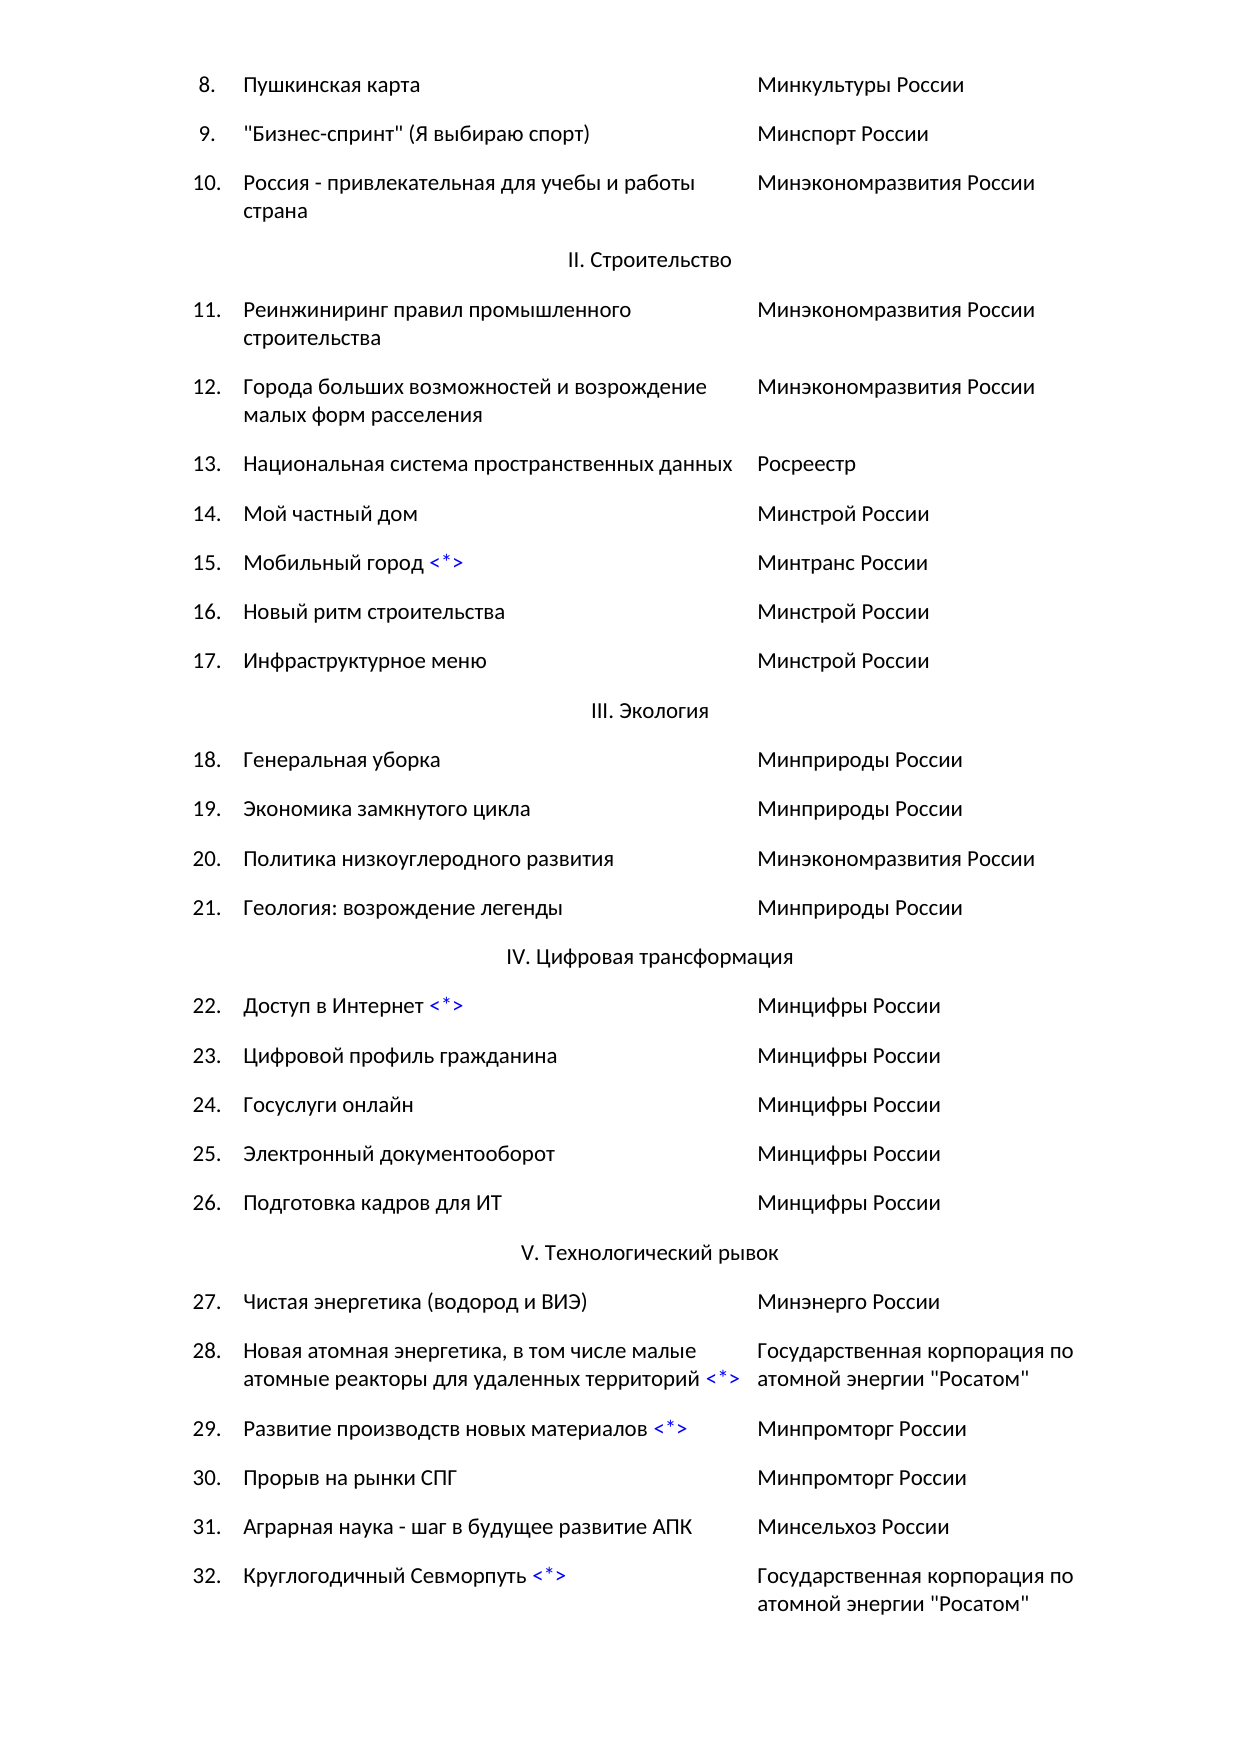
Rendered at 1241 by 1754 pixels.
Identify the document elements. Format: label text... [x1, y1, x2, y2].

table_cell Развитие производств новых материалов <*> [237, 1403, 751, 1452]
table_cell V. Технологический рывок [177, 1227, 1123, 1276]
table_cell 22. [177, 981, 237, 1030]
table_cell 12. [177, 362, 237, 439]
table_cell Госуслуги онлайн [237, 1079, 751, 1129]
table_cell Минцифры России [751, 1079, 1123, 1129]
table_cell II. Строительство [177, 235, 1123, 284]
table_cell Национальная система пространственных данных [237, 439, 751, 488]
table_cell Геология: возрождение легенды [237, 882, 751, 932]
table_cell Новый ритм строительства [237, 587, 751, 636]
table_cell Минцифры России [751, 1178, 1123, 1227]
table_cell Минприроды России [751, 735, 1123, 784]
table_cell 26. [177, 1178, 237, 1227]
table_cell III. Экология [177, 685, 1123, 734]
table_cell 27. [177, 1276, 237, 1326]
table_cell 30. [177, 1452, 237, 1502]
table_cell Минпромторг России [751, 1403, 1123, 1452]
table_cell Политика низкоуглеродного развития [237, 833, 751, 882]
table_cell Новая атомная энергетика, в том числе малые атомные реакторы для удаленных территорий <*> [237, 1326, 751, 1403]
table_cell Минэкономразвития России [751, 284, 1123, 362]
table_cell Круглогодичный Севморпуть <*> [237, 1551, 751, 1628]
table_cell Генеральная уборка [237, 735, 751, 784]
table_cell Минэнерго России [751, 1276, 1123, 1326]
table_cell 17. [177, 636, 237, 685]
table_cell Прорыв на рынки СПГ [237, 1452, 751, 1502]
table_cell Доступ в Интернет <*> [237, 981, 751, 1030]
table_cell Аграрная наука - шаг в будущее развитие АПК [237, 1502, 751, 1551]
table_cell Инфраструктурное меню [237, 636, 751, 685]
table_cell Минэкономразвития России [751, 833, 1123, 882]
table_cell Минприроды России [751, 882, 1123, 932]
table_cell Чистая энергетика (водород и ВИЭ) [237, 1276, 751, 1326]
table_cell "Бизнес-спринт" (Я выбираю спорт) [237, 109, 751, 158]
table_cell 19. [177, 784, 237, 833]
table_cell Подготовка кадров для ИТ [237, 1178, 751, 1227]
table_cell Города больших возможностей и возрождение малых форм расселения [237, 362, 751, 439]
table_cell Минстрой России [751, 636, 1123, 685]
table_cell 11. [177, 284, 237, 362]
table_cell 8. [177, 59, 237, 108]
table_cell Минцифры России [751, 1030, 1123, 1079]
table_cell Электронный документооборот [237, 1129, 751, 1178]
table_cell Цифровой профиль гражданина [237, 1030, 751, 1079]
table_cell Росреестр [751, 439, 1123, 488]
table_cell 9. [177, 109, 237, 158]
table_cell 25. [177, 1129, 237, 1178]
table_cell 10. [177, 158, 237, 235]
table_cell IV. Цифровая трансформация [177, 932, 1123, 981]
table_cell Минприроды России [751, 784, 1123, 833]
table_cell 13. [177, 439, 237, 488]
table_cell 18. [177, 735, 237, 784]
table_cell 21. [177, 882, 237, 932]
table_cell Минсельхоз России [751, 1502, 1123, 1551]
table_cell Минкультуры России [751, 59, 1123, 108]
table_cell Минстрой России [751, 587, 1123, 636]
table_cell Минэкономразвития России [751, 158, 1123, 235]
table_cell Реинжиниринг правил промышленного строительства [237, 284, 751, 362]
table_cell Мобильный город <*> [237, 538, 751, 587]
table_cell 16. [177, 587, 237, 636]
table_cell 15. [177, 538, 237, 587]
table_cell Минстрой России [751, 488, 1123, 537]
table_cell Государственная корпорация по атомной энергии "Росатом" [751, 1551, 1123, 1628]
table_cell 14. [177, 488, 237, 537]
table_cell Мой частный дом [237, 488, 751, 537]
table_cell Минпромторг России [751, 1452, 1123, 1502]
table_cell 23. [177, 1030, 237, 1079]
table_cell Россия - привлекательная для учебы и работы страна [237, 158, 751, 235]
table_cell 20. [177, 833, 237, 882]
table_cell 31. [177, 1502, 237, 1551]
table_cell 32. [177, 1551, 237, 1628]
table_cell 24. [177, 1079, 237, 1129]
table_cell Минцифры России [751, 981, 1123, 1030]
table_cell Экономика замкнутого цикла [237, 784, 751, 833]
table_cell Минспорт России [751, 109, 1123, 158]
table_cell Пушкинская карта [237, 59, 751, 108]
table_cell Государственная корпорация по атомной энергии "Росатом" [751, 1326, 1123, 1403]
table_cell Минцифры России [751, 1129, 1123, 1178]
table_cell Минтранс России [751, 538, 1123, 587]
table_cell 29. [177, 1403, 237, 1452]
table_cell Минэкономразвития России [751, 362, 1123, 439]
table_cell 28. [177, 1326, 237, 1403]
